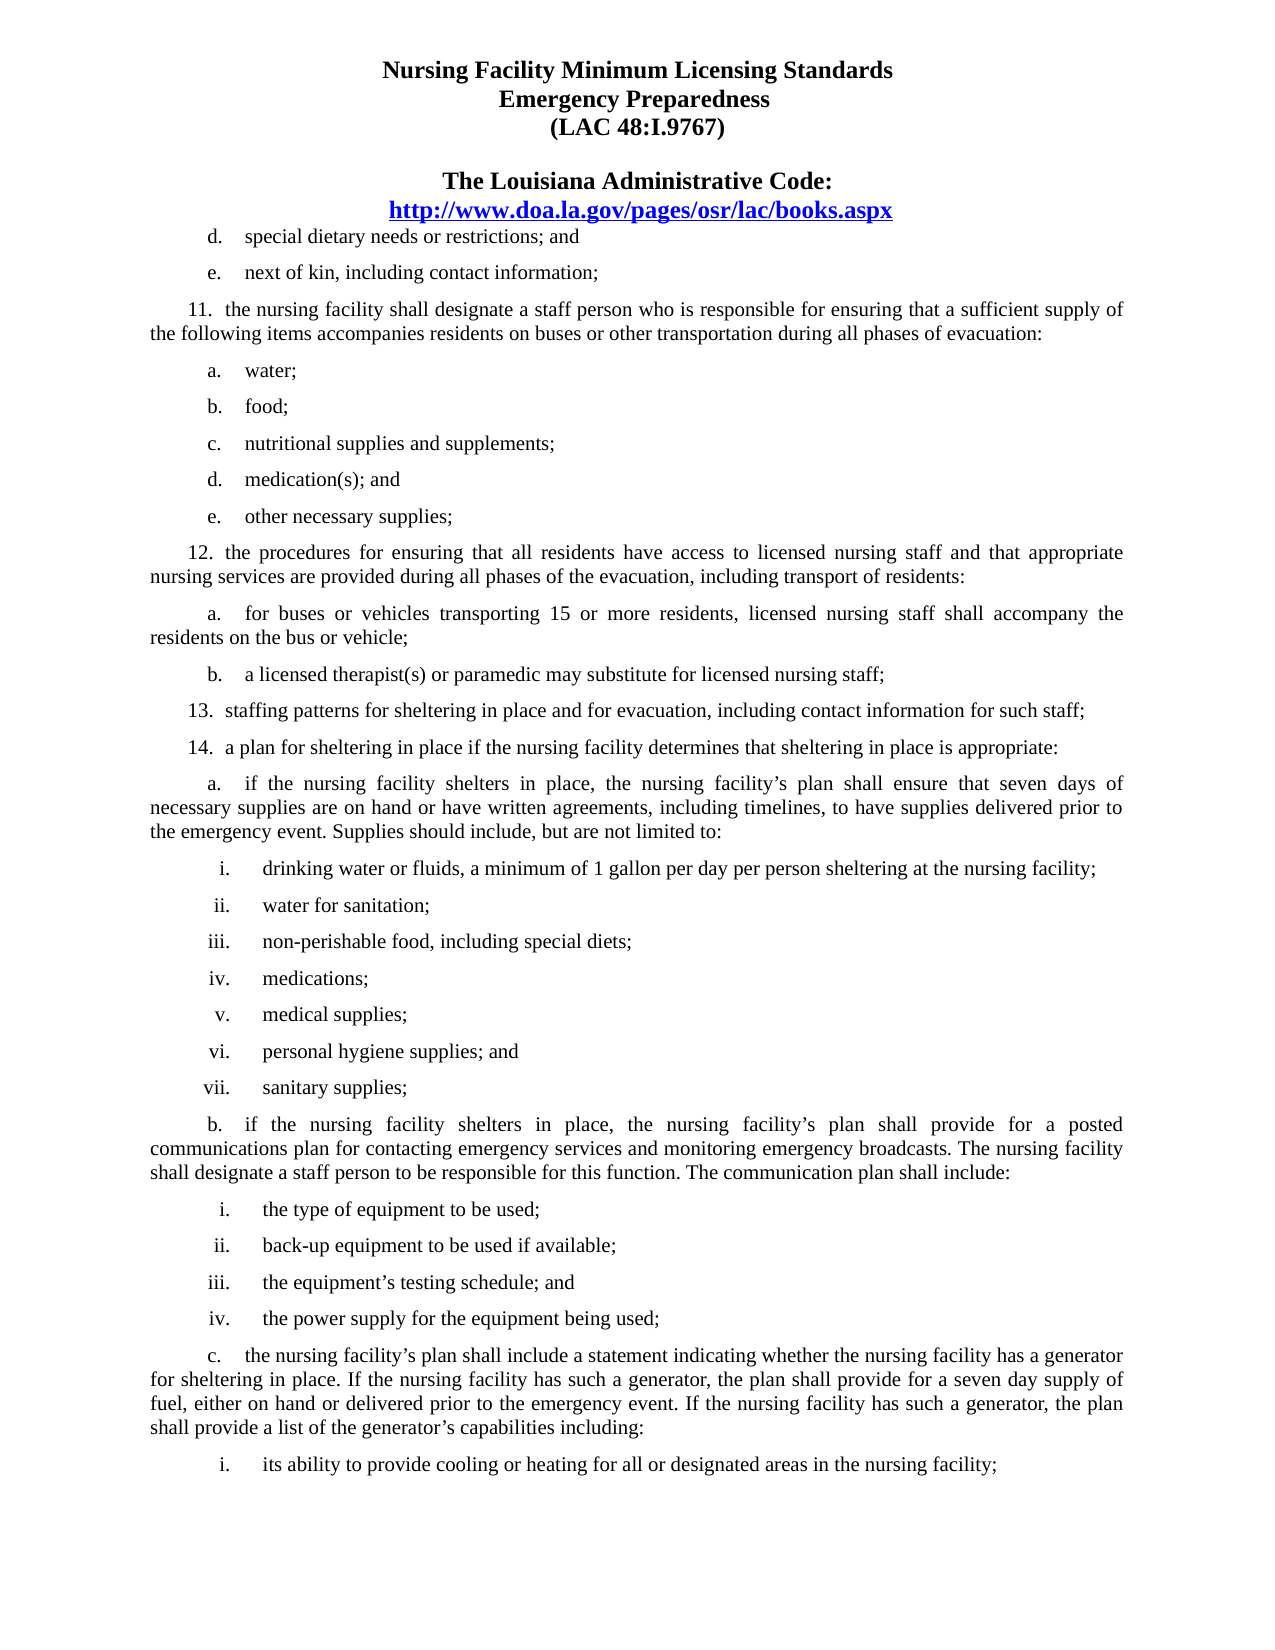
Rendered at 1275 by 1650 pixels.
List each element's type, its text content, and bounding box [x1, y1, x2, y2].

text b. food; [150, 394, 1125, 418]
text ii. water for sanitation; [150, 892, 1125, 917]
text vi. personal hygiene supplies; and [150, 1039, 1125, 1063]
text a. if the nursing facility shelters in place, the nursing facility’s plan shall ensure that seven days of necessary supplies are on hand or have written agreements, including timelines, to have supplies delivered prior to the emergency event. Supplies should include, but are not limited to: [150, 771, 1125, 843]
text ii. back-up equipment to be used if available; [150, 1233, 1125, 1257]
text a. water; [150, 357, 1125, 382]
text b. if the nursing facility shelters in place, the nursing facility’s plan shall provide for a posted communications plan for contacting emergency services and monitoring emergency broadcasts. The nursing facility shall designate a staff person to be responsible for this function. The communication plan shall include: [150, 1112, 1125, 1184]
text b. a licensed therapist(s) or paramedic may substitute for licensed nursing staff; [150, 662, 1125, 686]
text iii. non-perishable food, including special diets; [150, 929, 1125, 953]
text i. drinking water or fluids, a minimum of 1 gallon per day per person sheltering at the nursing facility; [150, 856, 1125, 880]
text i. the type of equipment to be used; [150, 1197, 1125, 1221]
text iv. the power supply for the equipment being used; [150, 1306, 1125, 1330]
text e. other necessary supplies; [150, 504, 1125, 528]
text v. medical supplies; [150, 1002, 1125, 1026]
text d. medication(s); and [150, 467, 1125, 491]
text iv. medications; [150, 966, 1125, 990]
text 12. the procedures for ensuring that all residents have access to licensed nursing staff and that appropriate nursing services are provided during all phases of the evacuation, including transport of residents: [150, 540, 1125, 588]
text a. for buses or vehicles transporting 15 or more residents, licensed nursing staff shall accompany the residents on the bus or vehicle; [150, 601, 1125, 649]
text 13. staffing patterns for sheltering in place and for evacuation, including contact information for such staff; [150, 698, 1125, 722]
text c. nutritional supplies and supplements; [150, 431, 1125, 455]
text d. special dietary needs or restrictions; and [150, 224, 1125, 248]
text 14. a plan for sheltering in place if the nursing facility determines that sheltering in place is appropriate: [150, 735, 1125, 759]
text i. its ability to provide cooling or heating for all or designated areas in the nursing facility; [150, 1452, 1125, 1476]
text vii. sanitary supplies; [150, 1075, 1125, 1099]
text c. the nursing facility’s plan shall include a statement indicating whether the nursing facility has a generator for sheltering in place. If the nursing facility has such a generator, the plan shall provide for a seven day supply of fuel, either on hand or delivered prior to the emergency event. If the nursing facility has such a generator, the plan shall provide a list of the generator’s capabilities including: [150, 1343, 1125, 1439]
text iii. the equipment’s testing schedule; and [150, 1270, 1125, 1294]
text 11. the nursing facility shall designate a staff person who is responsible for ensuring that a sufficient supply of the following items accompanies residents on buses or other transportation during all phases of evacuation: [150, 297, 1125, 345]
text e. next of kin, including contact information; [150, 260, 1125, 284]
